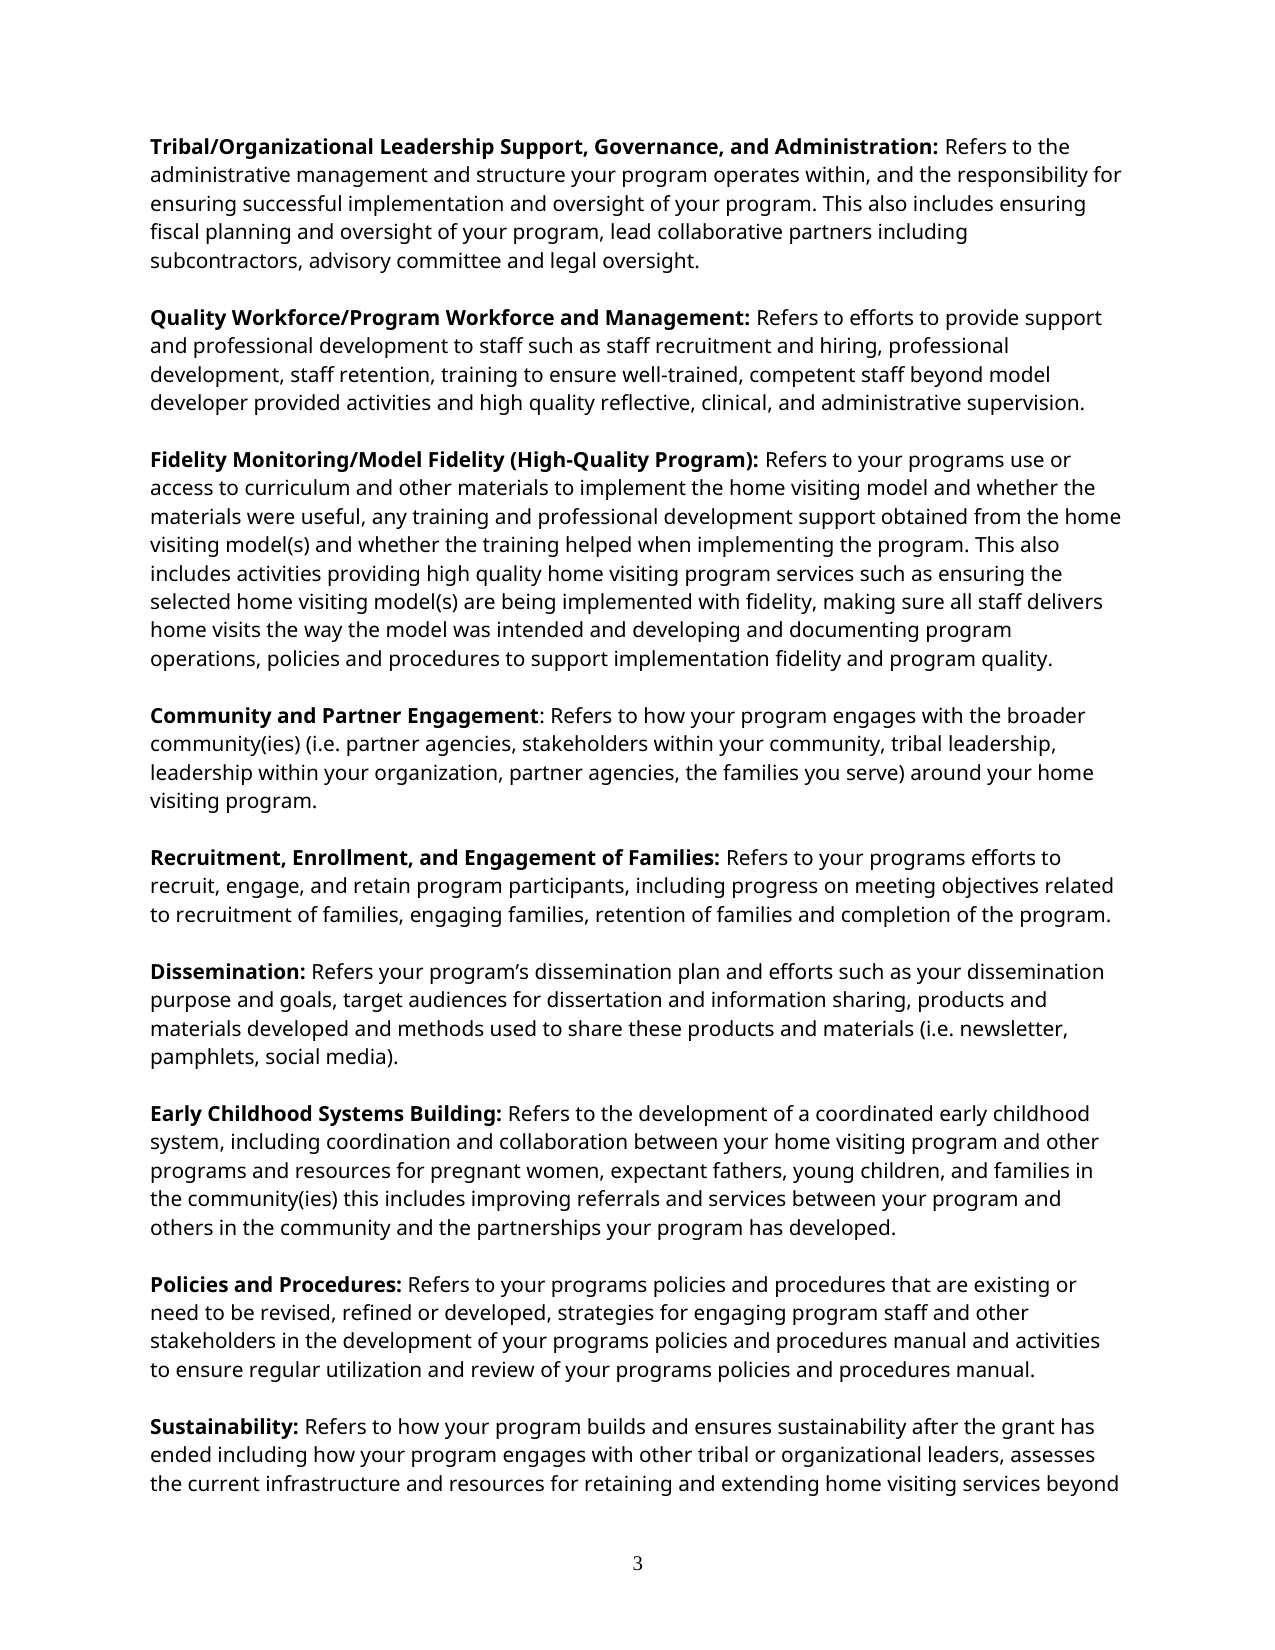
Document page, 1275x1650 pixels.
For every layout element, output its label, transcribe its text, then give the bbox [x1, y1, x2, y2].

text Recruitment, Enrollment, and Engagement of Families: Refers to your programs efforts to recruit, engage, and retain program participants, including progress on meeting objectives related to recruitment of families, engaging families, retention of families and completion of the program. [150, 843, 1125, 928]
text Dissemination: Refers your program’s dissemination plan and efforts such as your dissemination purpose and goals, target audiences for dissertation and information sharing, products and materials developed and methods used to share these products and materials (i.e. newsletter, pamphlets, social media). [150, 957, 1125, 1071]
text Tribal/Organizational Leadership Support, Governance, and Administration: Refers to the administrative management and structure your program operates within, and the responsibility for ensuring successful implementation and oversight of your program. This also includes ensuring fiscal planning and oversight of your program, lead collaborative partners including subcontractors, advisory committee and legal oversight. [150, 132, 1125, 274]
text Policies and Procedures: Refers to your programs policies and procedures that are existing or need to be revised, refined or developed, strategies for engaging program staff and other stakeholders in the development of your programs policies and procedures manual and activities to ensure regular utilization and review of your programs policies and procedures manual. [150, 1270, 1125, 1383]
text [150, 1412, 1125, 1497]
text Quality Workforce/Program Workforce and Management: Refers to efforts to provide support and professional development to staff such as staff recruitment and hiring, professional development, staff retention, training to ensure well-trained, competent staff beyond model developer provided activities and high quality reflective, clinical, and administrative supervision. [150, 303, 1125, 417]
text Early Childhood Systems Building: Refers to the development of a coordinated early childhood system, including coordination and collaboration between your home visiting program and other programs and resources for pregnant women, expectant fathers, young children, and families in the community(ies) this includes improving referrals and services between your program and others in the community and the partnerships your program has developed. [150, 1099, 1125, 1241]
text Fidelity Monitoring/Model Fidelity (High-Quality Program): Refers to your programs use or access to curriculum and other materials to implement the home visiting model and whether the materials were useful, any training and professional development support obtained from the home visiting model(s) and whether the training helped when implementing the program. This also includes activities providing high quality home visiting program services such as ensuring the selected home visiting model(s) are being implemented with fidelity, making sure all staff delivers home visits the way the model was intended and developing and documenting program operations, policies and procedures to support implementation fidelity and program quality. [150, 445, 1125, 672]
text Community and Partner Engagement: Refers to how your program engages with the broader community(ies) (i.e. partner agencies, stakeholders within your community, tribal leadership, leadership within your organization, partner agencies, the families you serve) around your home visiting program. [150, 701, 1125, 815]
